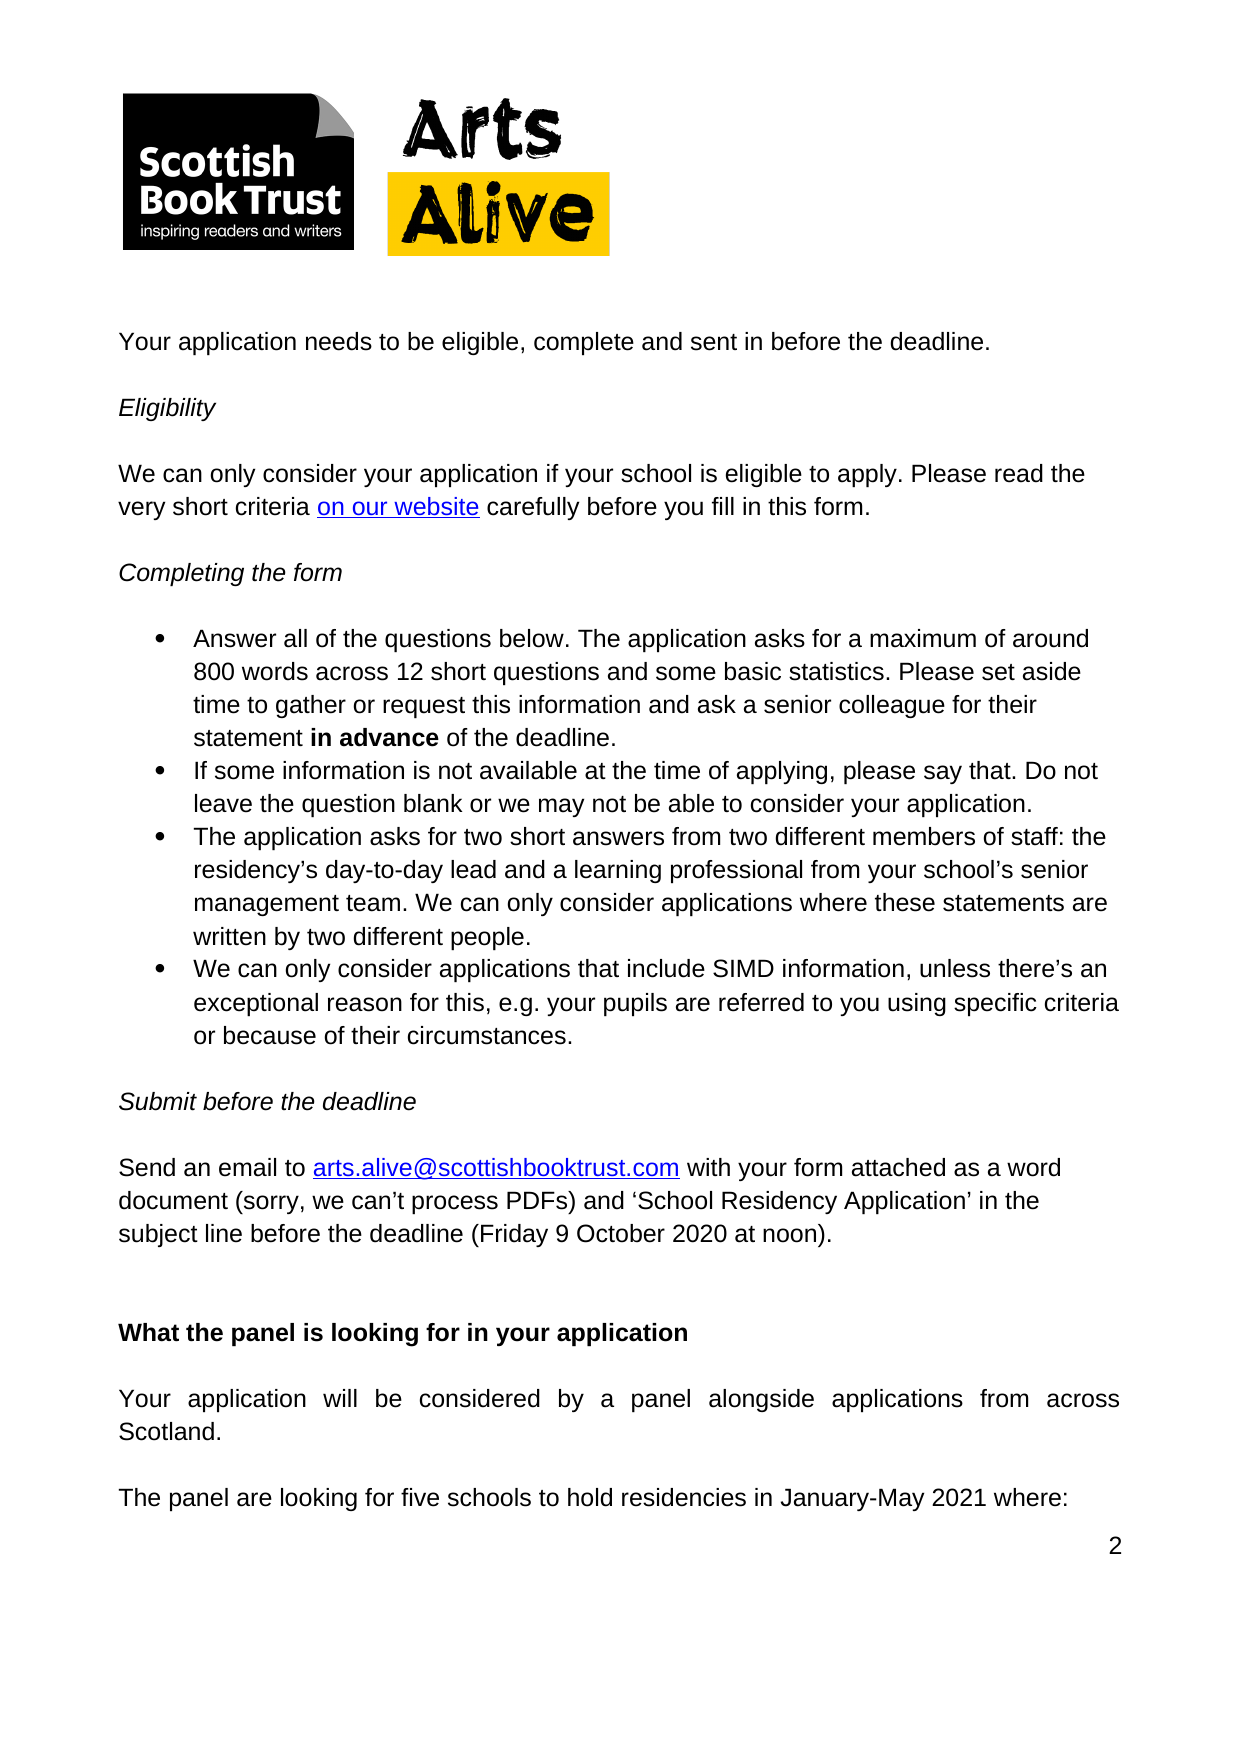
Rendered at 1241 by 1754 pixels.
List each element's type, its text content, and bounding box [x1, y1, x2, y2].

text Submit before the deadline [118, 1087, 1122, 1115]
list Answer all of the questions below. The application asks for a maximum of around 800 words across 12 short questions and some basic statistics. Please set aside time to gather or request this information and ask a senior colleague for their statement in advance of the deadline. [156, 624, 1122, 752]
text Eligibility [118, 393, 1122, 422]
list The application asks for two short answers from two different members of staff: the residency’s day-to-day lead and a learning professional from your school’s senior management team. We can only consider applications where these statements are written by two different people. [156, 822, 1122, 950]
text Your application will be considered by a panel alongside applications from across Scotland. [118, 1384, 1122, 1446]
text Your application needs to be eligible, complete and sent in before the deadline. [118, 327, 1122, 356]
text Completing the form [118, 558, 1122, 587]
text We can only consider your application if your school is eligible to apply. Please read the very short criteria on our website carefully before you fill in this form. [118, 459, 1122, 521]
text Send an email to arts.alive@scottishbooktrust.com with your form attached as a word document (sorry, we can’t process PDFs) and ‘School Residency Application’ in the subject line before the deadline (Friday 9 October 2020 at noon). [118, 1153, 1122, 1247]
text What the panel is looking for in your application [118, 1318, 1122, 1347]
list We can only consider applications that include SIMD information, unless there’s an exceptional reason for this, e.g. your pupils are referred to you using specific criteria or because of their circumstances. [156, 954, 1122, 1049]
list If some information is not available at the time of applying, please say that. Do not leave the question blank or we may not be able to consider your application. [156, 756, 1122, 818]
text The panel are looking for five schools to hold residencies in January-May 2021 where: [118, 1483, 1122, 1512]
picture [122, 63, 669, 291]
